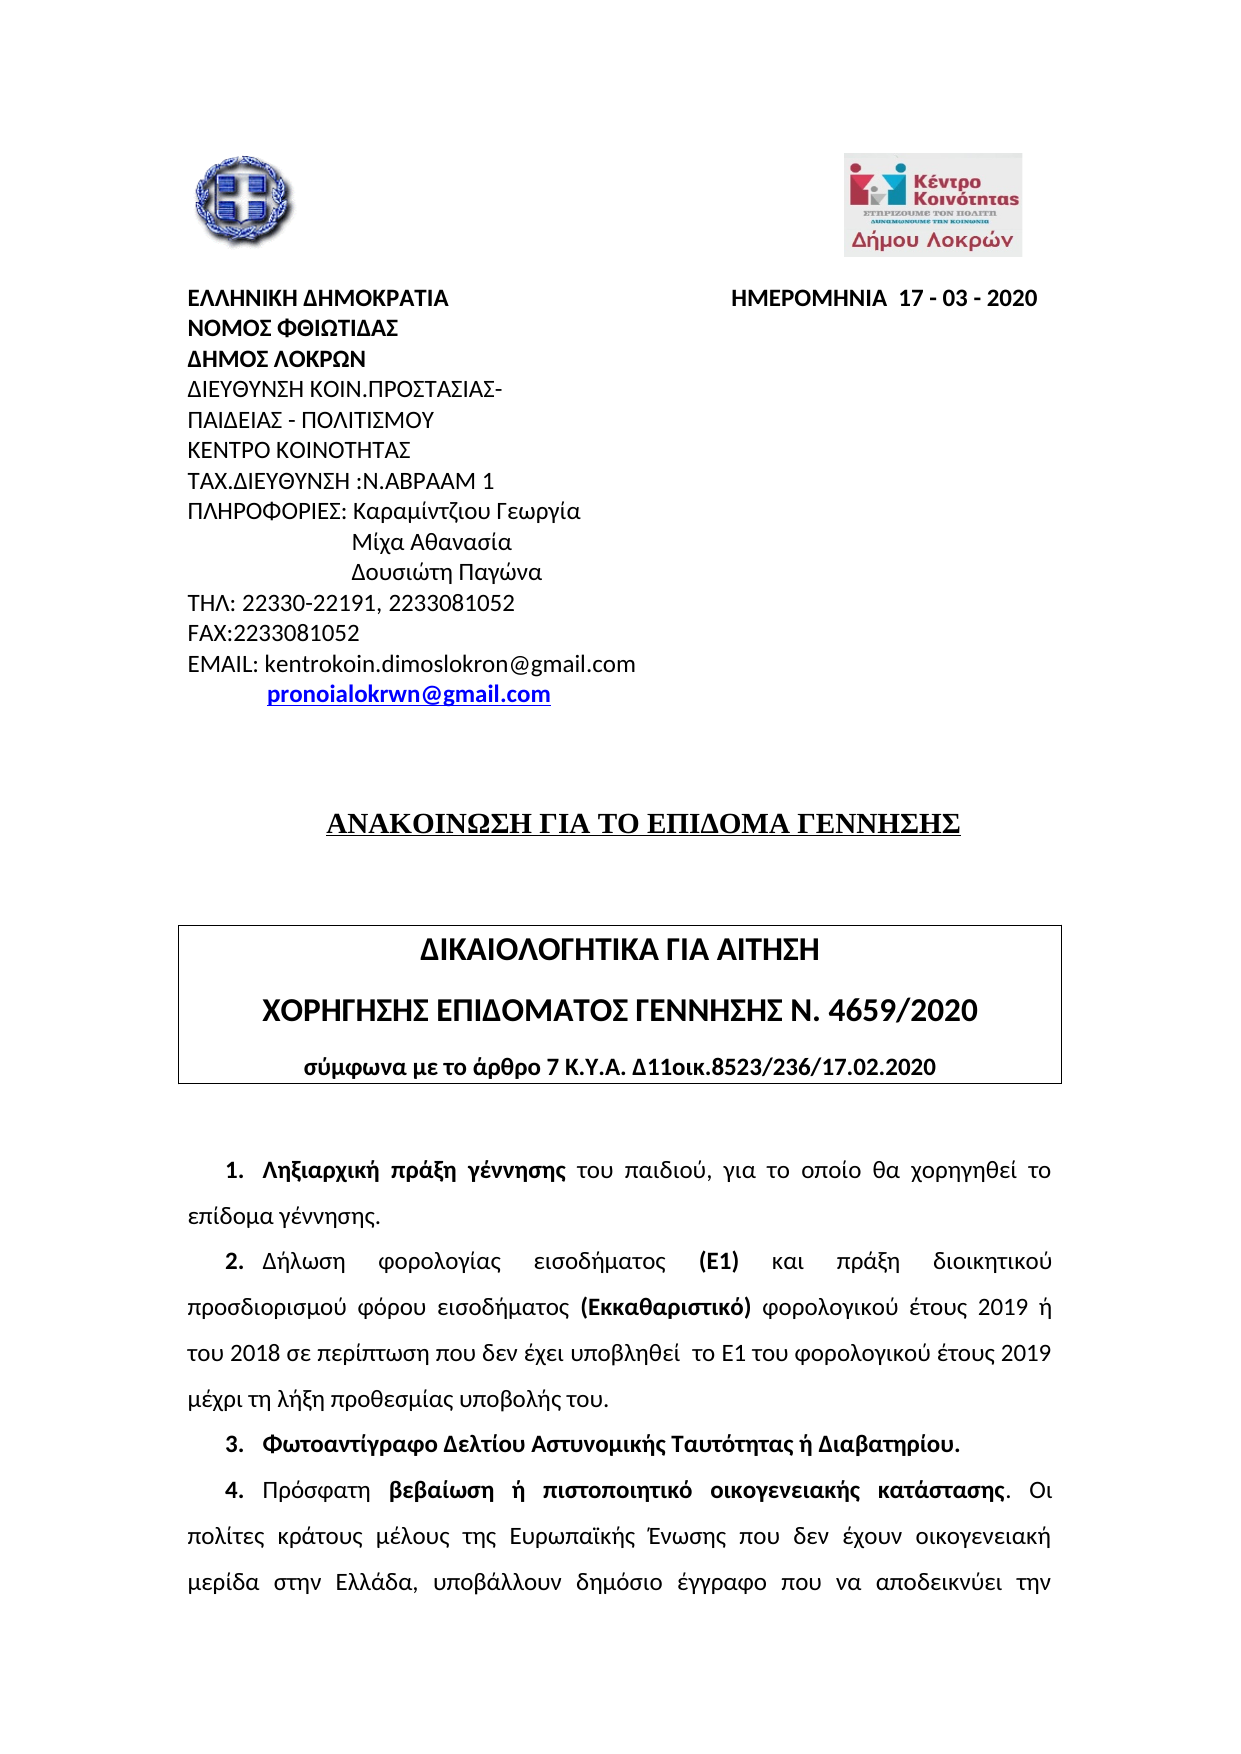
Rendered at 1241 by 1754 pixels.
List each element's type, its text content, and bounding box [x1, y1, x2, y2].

text ΕΛΛΗΝΙΚΗ ΔΗΜΟΚΡΑΤΙΑ ΗΜΕΡΟΜΗΝΙΑ 17 - 03 - 2020 [187, 282, 1053, 312]
text ΧΟΡΗΓΗΣΗΣ ΕΠΙΔΟΜΑΤΟΣ ΓΕΝΝΗΣΗΣ Ν. 4659/2020 [179, 986, 1061, 1030]
text ΠΑΙΔΕΙΑΣ - ΠΟΛΙΤΙΣΜΟΥ [187, 404, 1053, 434]
text ΤΑΧ.ΔΙΕΥΘΥΝΣΗ :Ν.ΑΒΡΑΑΜ 1 [187, 465, 1053, 495]
text ΠΛΗΡΟΦΟΡΙΕΣ: Καραμίντζιου Γεωργία [187, 495, 1053, 526]
text pronoialokrwn@gmail.com [187, 678, 1053, 709]
picture [844, 153, 1023, 257]
text EMAIL: kentrokoin.dimoslokron@gmail.com [187, 648, 1053, 678]
text σύμφωνα με το άρθρο 7 Κ.Υ.Α. Δ11οικ.8523/236/17.02.2020 [179, 1048, 1061, 1083]
text ΑΝΑΚΟΙΝΩΣΗ ΓΙΑ ΤΟ ΕΠΙΔΟΜΑ ΓΕΝΝΗΣΗΣ [187, 806, 1053, 839]
text Μίχα Αθανασία [187, 526, 1053, 556]
list Φωτοαντίγραφο Δελτίου Αστυνομικής Ταυτότητας ή Διαβατηρίου. [187, 1428, 1053, 1459]
list Ληξιαρχική πράξη γέννησης του παιδιού, για το οποίο θα χορηγηθεί το επίδομα γέννησης. [187, 1154, 1053, 1230]
text FAX:2233081052 [187, 617, 1053, 648]
text ΔΗΜΟΣ ΛΟΚΡΩΝ [187, 343, 1053, 373]
text ΝΟΜΟΣ ΦΘΙΩΤΙΔΑΣ [187, 312, 1053, 343]
text ΚΕΝΤΡΟ ΚΟΙΝΟΤΗΤΑΣ [187, 434, 1053, 465]
list Δήλωση φορολογίας εισοδήματος (Ε1) και πράξη διοικητικού προσδιορισμού φόρου εισοδήματος (Εκκαθαριστικό) φορολογικού έτους 2019 ή του 2018 σε περίπτωση που δεν έχει υποβληθεί το Ε1 του φορολογικού έτους 2019 μέχρι τη λήξη προθεσμίας υποβολής του. [187, 1246, 1053, 1413]
text ΔΙΕΥΘΥΝΣΗ ΚΟΙΝ.ΠΡΟΣΤΑΣΙΑΣ- [187, 373, 1053, 404]
text Δουσιώτη Παγώνα [187, 556, 1053, 587]
text ΔΙΚΑΙΟΛΟΓΗΤΙΚΑ ΓΙΑ ΑΙΤΗΣΗ [179, 926, 1061, 968]
text ΤΗΛ: 22330-22191, 2233081052 [187, 587, 1053, 617]
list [187, 1474, 1053, 1596]
